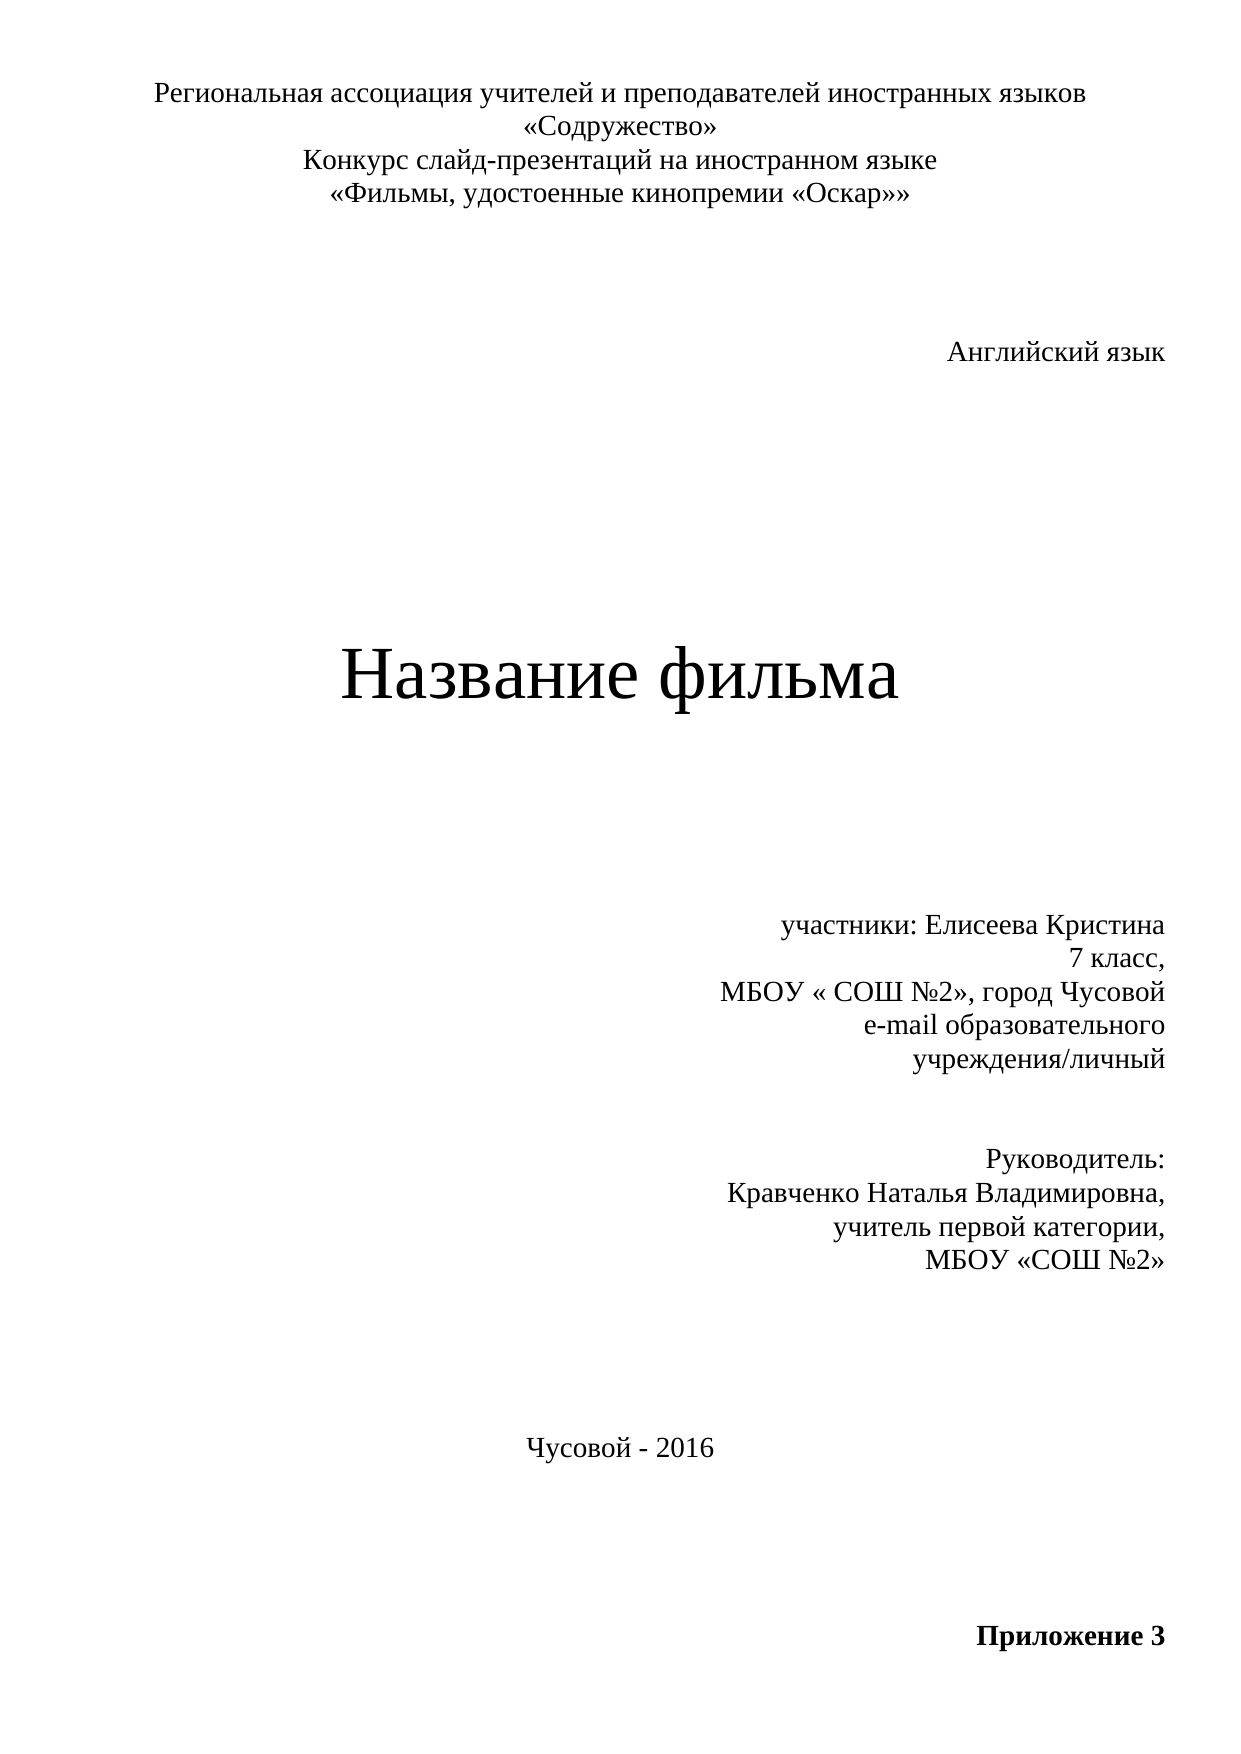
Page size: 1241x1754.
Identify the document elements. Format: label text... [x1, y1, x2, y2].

text e-mail образовательного [75, 1007, 1165, 1041]
text Руководитель: [75, 1142, 1165, 1175]
text Приложение 3 [150, 1618, 1165, 1652]
text МБОУ « СОШ №2», город Чусовой [75, 974, 1165, 1007]
text Региональная ассоциация учителей и преподавателей иностранных языков «Содружество» [75, 75, 1165, 142]
text Название фильма [75, 628, 1165, 714]
text МБОУ «СОШ №2» [75, 1242, 1165, 1276]
text Чусовой - 2016 [75, 1430, 1165, 1464]
text участники: Елисеева Кристина [75, 907, 1165, 940]
text учитель первой категории, [75, 1209, 1165, 1242]
text Конкурс слайд-презентаций на иностранном языке [75, 142, 1165, 176]
text Кравченко Наталья Владимировна, [75, 1175, 1165, 1209]
text «Фильмы, удостоенные кинопремии «Оскар»» [75, 176, 1165, 209]
text учреждения/личный [75, 1041, 1165, 1074]
text Английский язык [75, 334, 1165, 368]
text 7 класс, [75, 940, 1165, 974]
